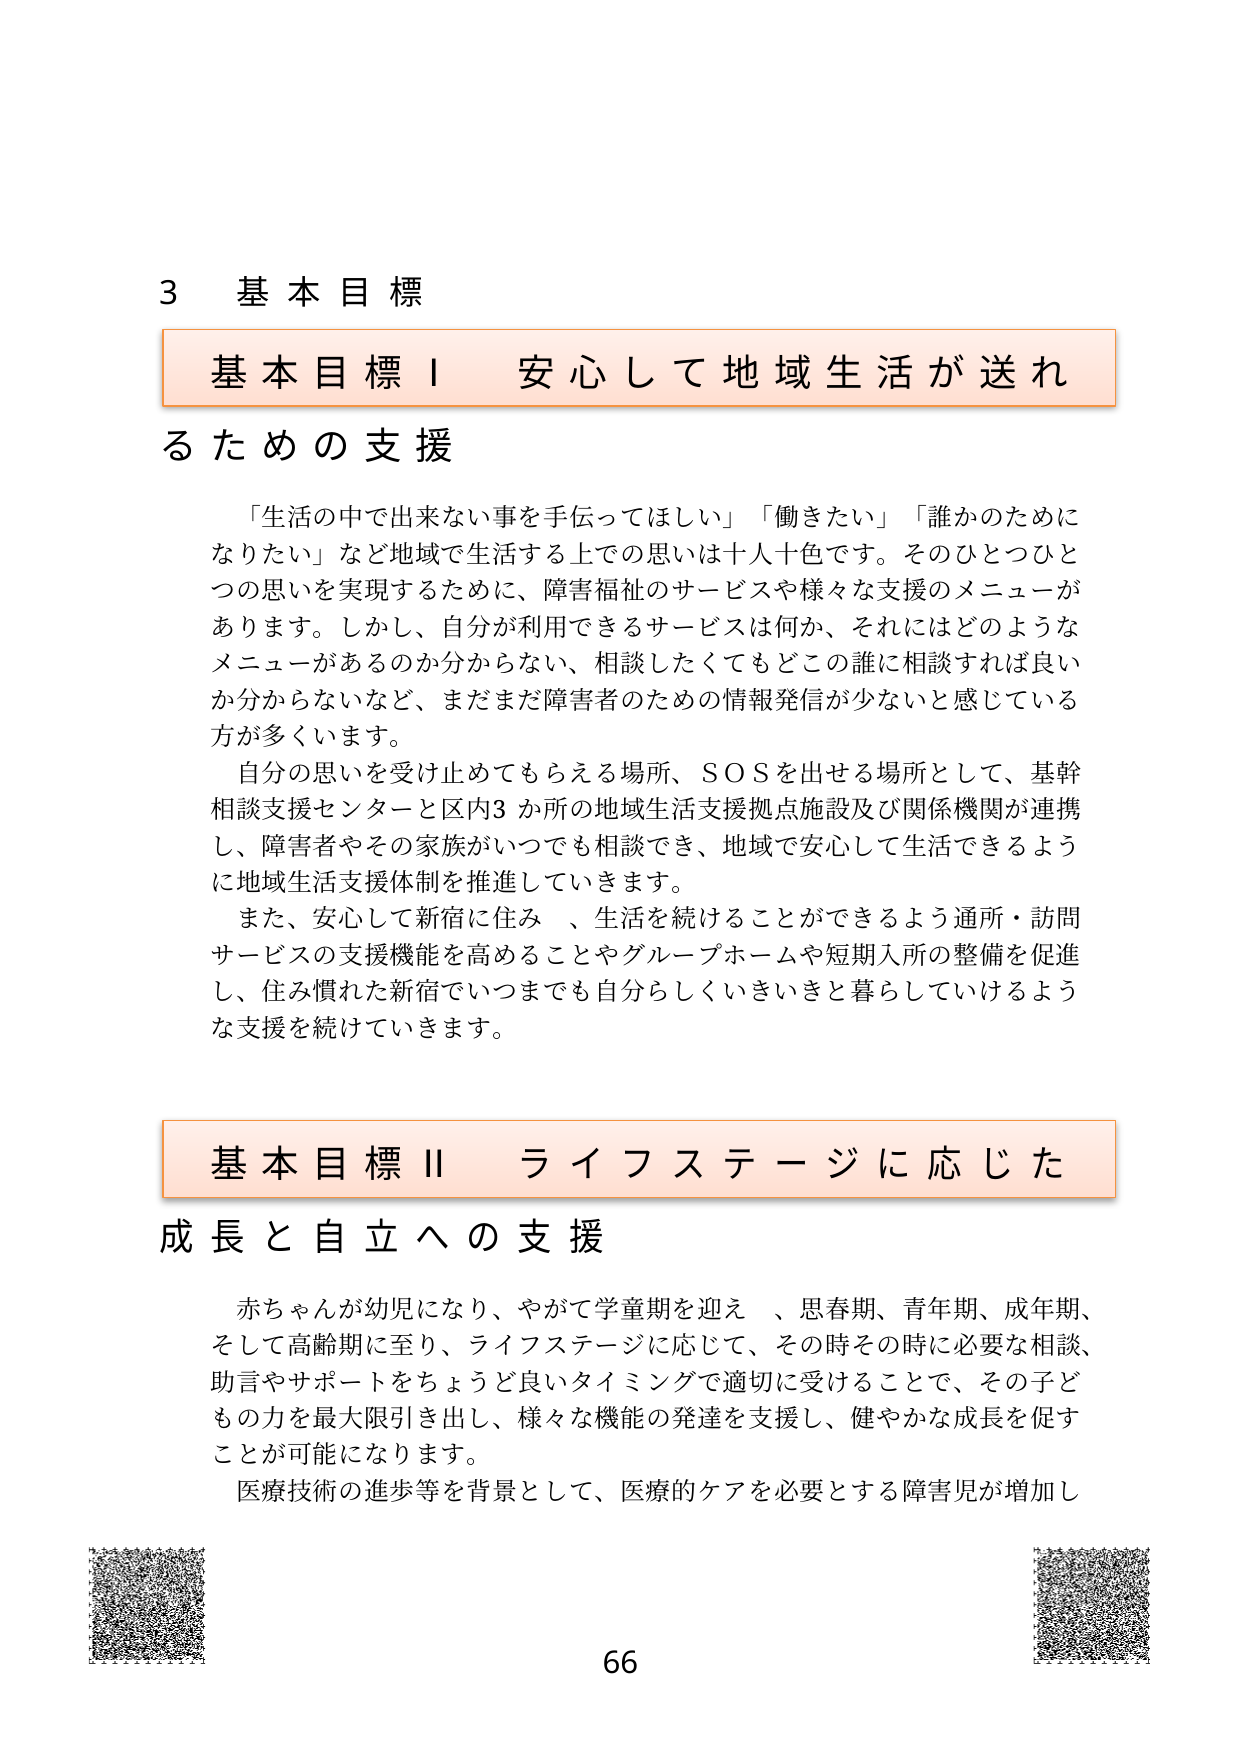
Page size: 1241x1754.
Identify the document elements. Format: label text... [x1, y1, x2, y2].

picture [88, 1547, 206, 1664]
text また、安心して新宿に住み、生活を続けることができるよう通所・訪問サービスの支援機能を高めることやグループホームや短期入所の整備を促進し、住み慣れた新宿でいつまでも自分らしくいきいきと暮らしていけるような支援を続けていきます。 [184, 899, 1081, 1045]
text 基本目標Ⅱ ライフステージに応じた成長と自立への支援 [159, 1125, 1081, 1271]
subtitle 3 基本目標 [159, 254, 1081, 327]
text 自分の思いを受け止めてもらえる場所、ＳＯＳを出せる場所として、基幹相談支援センターと区内3か所の地域生活支援拠点施設及び関係機関が連携し、障害者やその家族がいつでも相談でき、地域で安心して生活できるように地域生活支援体制を推進していきます。 [184, 753, 1081, 899]
picture [1033, 1547, 1150, 1664]
text 「生活の中で出来ない事を手伝ってほしい」「働きたい」「誰かのためになりたい」など地域で生活する上での思いは十人十色です。そのひとつひとつの思いを実現するために、障害福祉のサービスや様々な支援のメニューがあります。しかし、自分が利用できるサービスは何か、それにはどのようなメニューがあるのか分からない、相談したくてもどこの誰に相談すれば良いか分からないなど、まだまだ障害者のための情報発信が少ないと感じている方が多くいます。 [184, 498, 1081, 753]
text 基本目標Ⅰ 安心して地域生活が送れるための支援 [159, 334, 1081, 480]
text 赤ちゃんが幼児になり、やがて学童期を迎え、思春期、青年期、成年期、そして高齢期に至り、ライフステージに応じて、その時その時に必要な相談、助言やサポートをちょうど良いタイミングで適切に受けることで、その子どもの力を最大限引き出し、様々な機能の発達を支援し、健やかな成長を促すことが可能になります。 [184, 1289, 1081, 1471]
text 医療技術の進歩等を背景として、医療的ケアを必要とする障害児が増加しています。身近な地域の中に頼りになる医療機関や看護、療育、子育て支援施設等があって、家族とともに手を携えてチームとして支えていける手厚い支援体制の充実が求められています。 [184, 1471, 1081, 1508]
